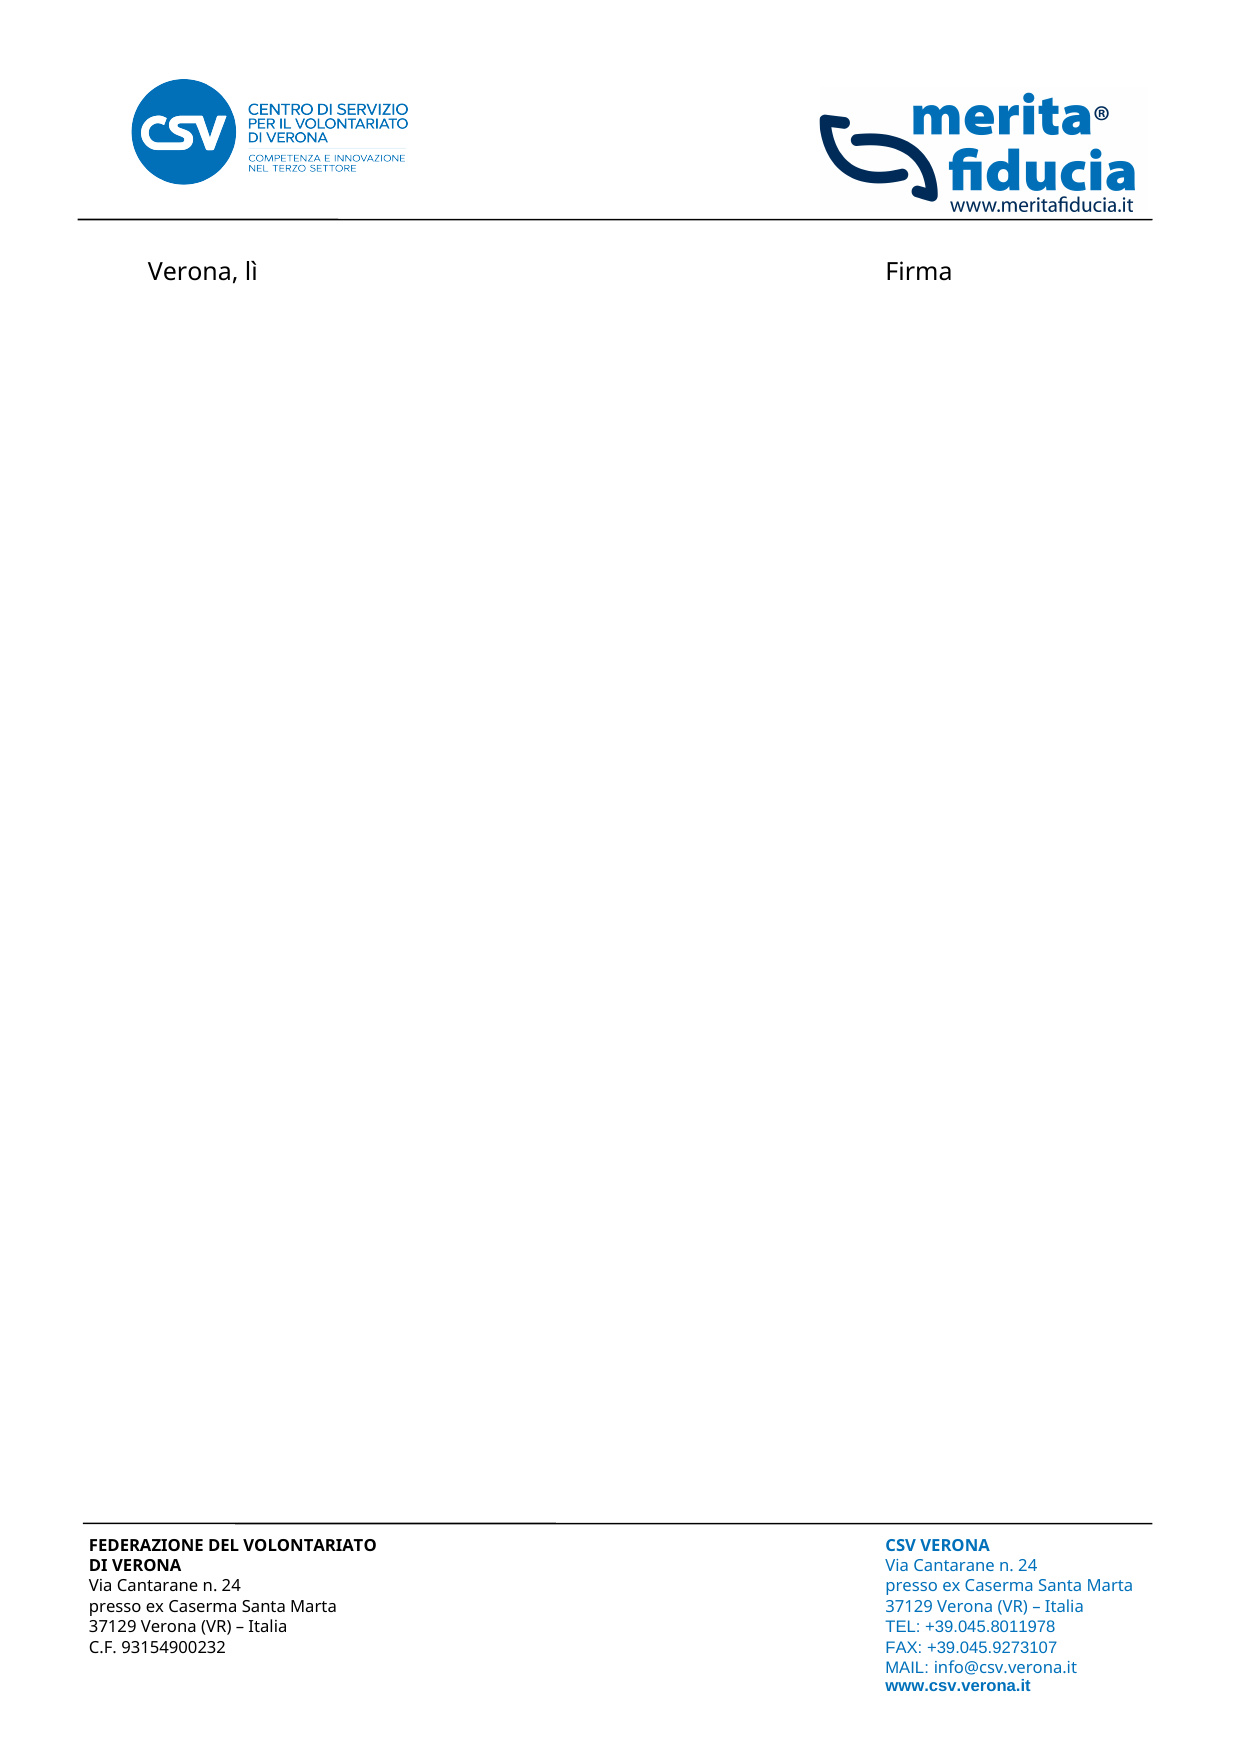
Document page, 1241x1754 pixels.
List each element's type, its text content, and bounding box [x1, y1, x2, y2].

text Verona, lì Firma [148, 254, 1092, 288]
picture [124, 73, 417, 192]
picture [819, 87, 1148, 212]
